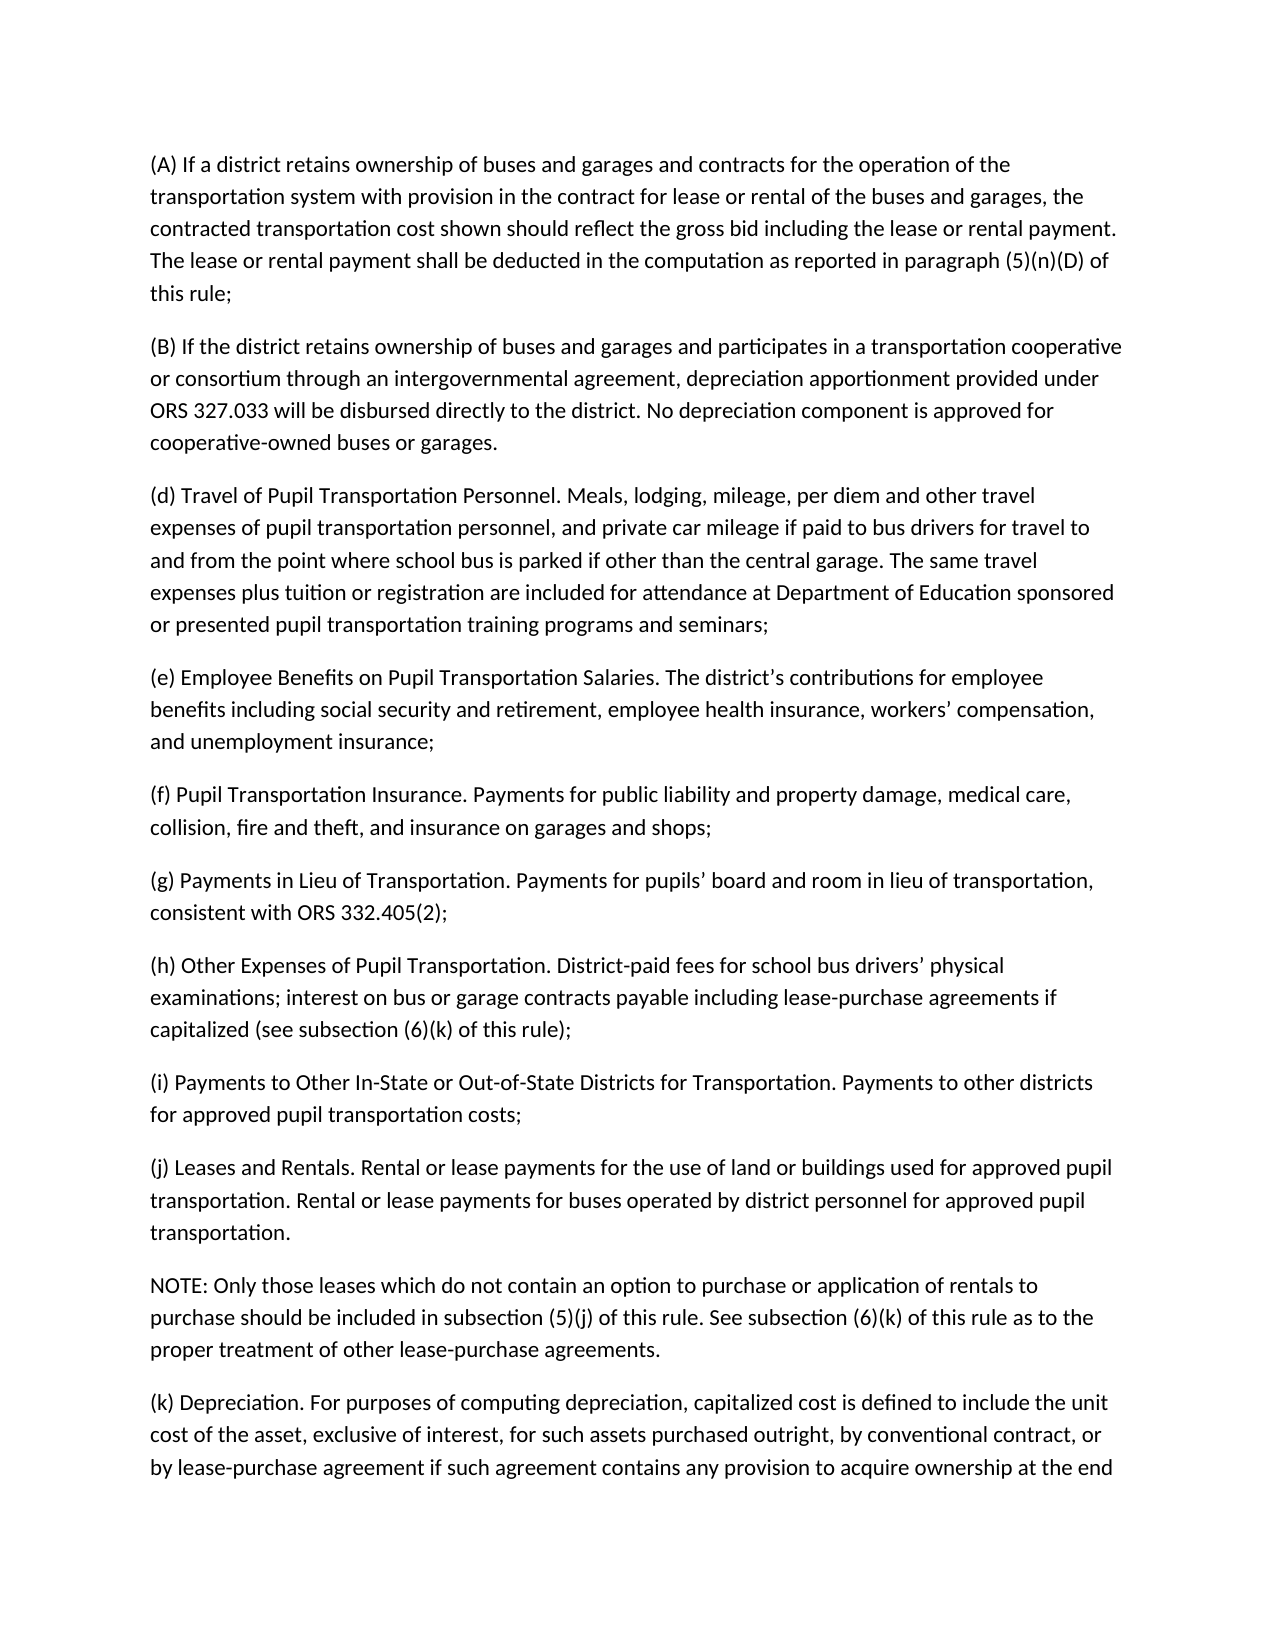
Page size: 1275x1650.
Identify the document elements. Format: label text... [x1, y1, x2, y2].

text NOTE: Only those leases which do not contain an option to purchase or application of rentals to purchase should be included in subsection (5)(j) of this rule. See subsection (6)(k) of this rule as to the proper treatment of other lease-purchase agreements. [150, 1271, 1125, 1363]
text (i) Payments to Other In-State or Out-of-State Districts for Transportation. Payments to other districts for approved pupil transportation costs; [150, 1068, 1125, 1128]
text (B) If the district retains ownership of buses and garages and participates in a transportation cooperative or consortium through an intergovernmental agreement, depreciation apportionment provided under ORS 327.033 will be disbursed directly to the district. No depreciation component is approved for cooperative-owned buses or garages. [150, 332, 1125, 456]
text (j) Leases and Rentals. Rental or lease payments for the use of land or buildings used for approved pupil transportation. Rental or lease payments for buses operated by district personnel for approved pupil transportation. [150, 1153, 1125, 1246]
text (A) If a district retains ownership of buses and garages and contracts for the operation of the transportation system with provision in the contract for lease or rental of the buses and garages, the contracted transportation cost shown should reflect the gross bid including the lease or rental payment. The lease or rental payment shall be deducted in the computation as reported in paragraph (5)(n)(D) of this rule; [150, 150, 1125, 307]
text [150, 1388, 1125, 1481]
text (d) Travel of Pupil Transportation Personnel. Meals, lodging, mileage, per diem and other travel expenses of pupil transportation personnel, and private car mileage if paid to bus drivers for travel to and from the point where school bus is parked if other than the central garage. The same travel expenses plus tuition or registration are included for attendance at Department of Education sponsored or presented pupil transportation training programs and seminars; [150, 481, 1125, 638]
text (h) Other Expenses of Pupil Transportation. District-paid fees for school bus drivers’ physical examinations; interest on bus or garage contracts payable including lease-purchase agreements if capitalized (see subsection (6)(k) of this rule); [150, 951, 1125, 1043]
text (e) Employee Benefits on Pupil Transportation Salaries. The district’s contributions for employee benefits including social security and retirement, employee health insurance, workers’ compensation, and unemployment insurance; [150, 663, 1125, 756]
text (g) Payments in Lieu of Transportation. Payments for pupils’ board and room in lieu of transportation, consistent with ORS 332.405(2); [150, 866, 1125, 926]
text (f) Pupil Transportation Insurance. Payments for public liability and property damage, medical care, collision, fire and theft, and insurance on garages and shops; [150, 781, 1125, 841]
